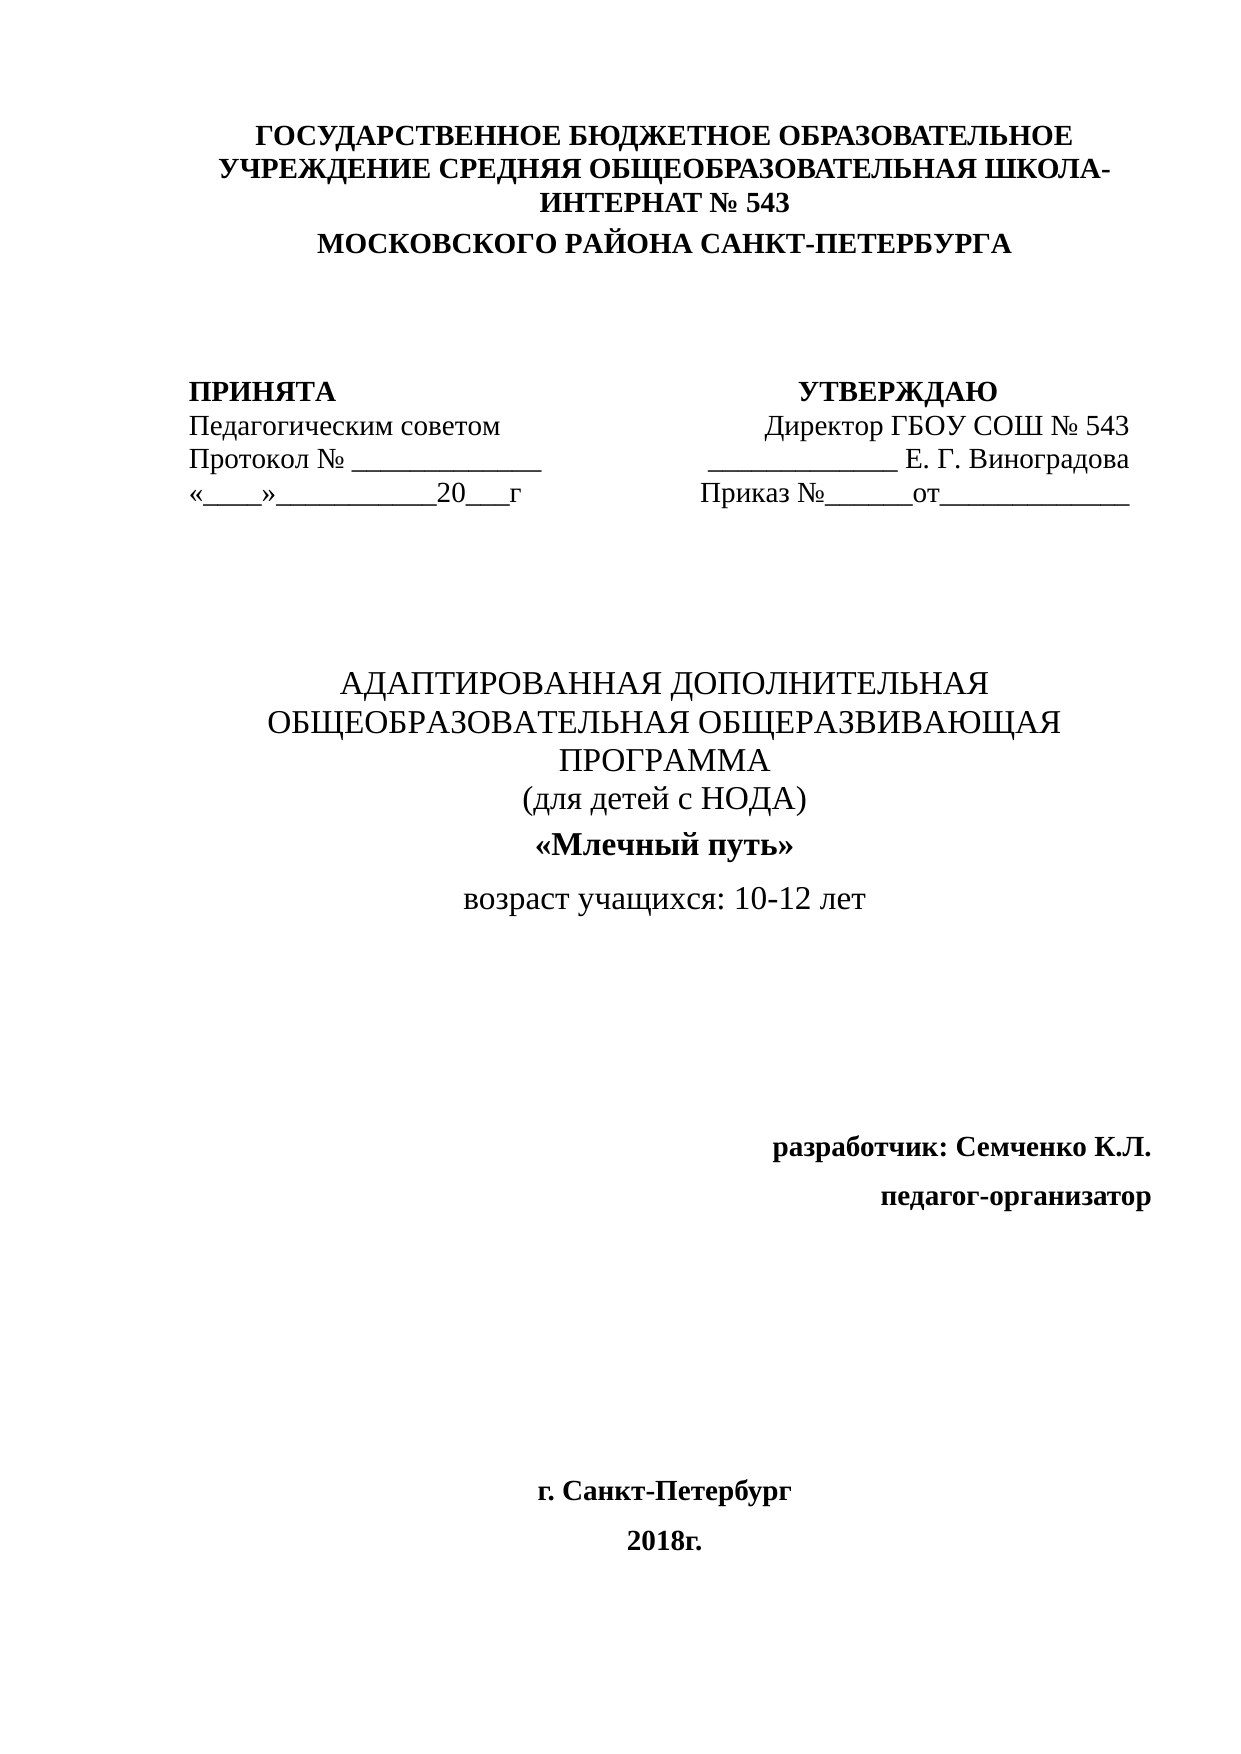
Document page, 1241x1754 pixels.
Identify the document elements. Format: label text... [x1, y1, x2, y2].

table_cell Педагогическим советом [177, 408, 655, 441]
text возраст учащихся: 10-12 лет [177, 879, 1152, 917]
text ГОСУДАРСТВЕННОЕ БЮДЖЕТНОЕ ОБРАЗОВАТЕЛЬНОЕ УЧРЕЖДЕНИЕ СРЕДНЯЯ ОБЩЕОБРАЗОВАТЕЛЬНАЯ ШКОЛА-ИНТЕРНАТ № 543 [177, 118, 1152, 219]
table_cell Протокол № _____________ [177, 441, 655, 475]
table_cell _____________ Е. Г. Виноградова [655, 441, 1141, 475]
text педагог-организатор [177, 1178, 1152, 1212]
text МОСКОВСКОГО РАЙОНА САНКТ-ПЕТЕРБУРГА [177, 227, 1152, 260]
text АДАПТИРОВАННАЯ ДОПОЛНИТЕЛЬНАЯ ОБЩЕОБРАЗОВАТЕЛЬНАЯ ОБЩЕРАЗВИВАЮЩАЯ ПРОГРАММА [177, 663, 1152, 778]
text «Млечный путь» [177, 825, 1152, 863]
table_cell Директор ГБОУ СОШ № 543 [655, 408, 1141, 441]
text разработчик: Семченко К.Л. [177, 1129, 1152, 1163]
text (для детей с НОДА) [177, 778, 1152, 817]
text г. Санкт-Петербург [177, 1473, 1152, 1507]
table_header УТВЕРЖДАЮ [655, 374, 1141, 408]
table_cell «____»___________20___г [177, 475, 655, 508]
text 2018г. [177, 1523, 1152, 1556]
table_cell Приказ №______от_____________ [655, 475, 1141, 508]
table_header ПРИНЯТА [177, 374, 655, 408]
